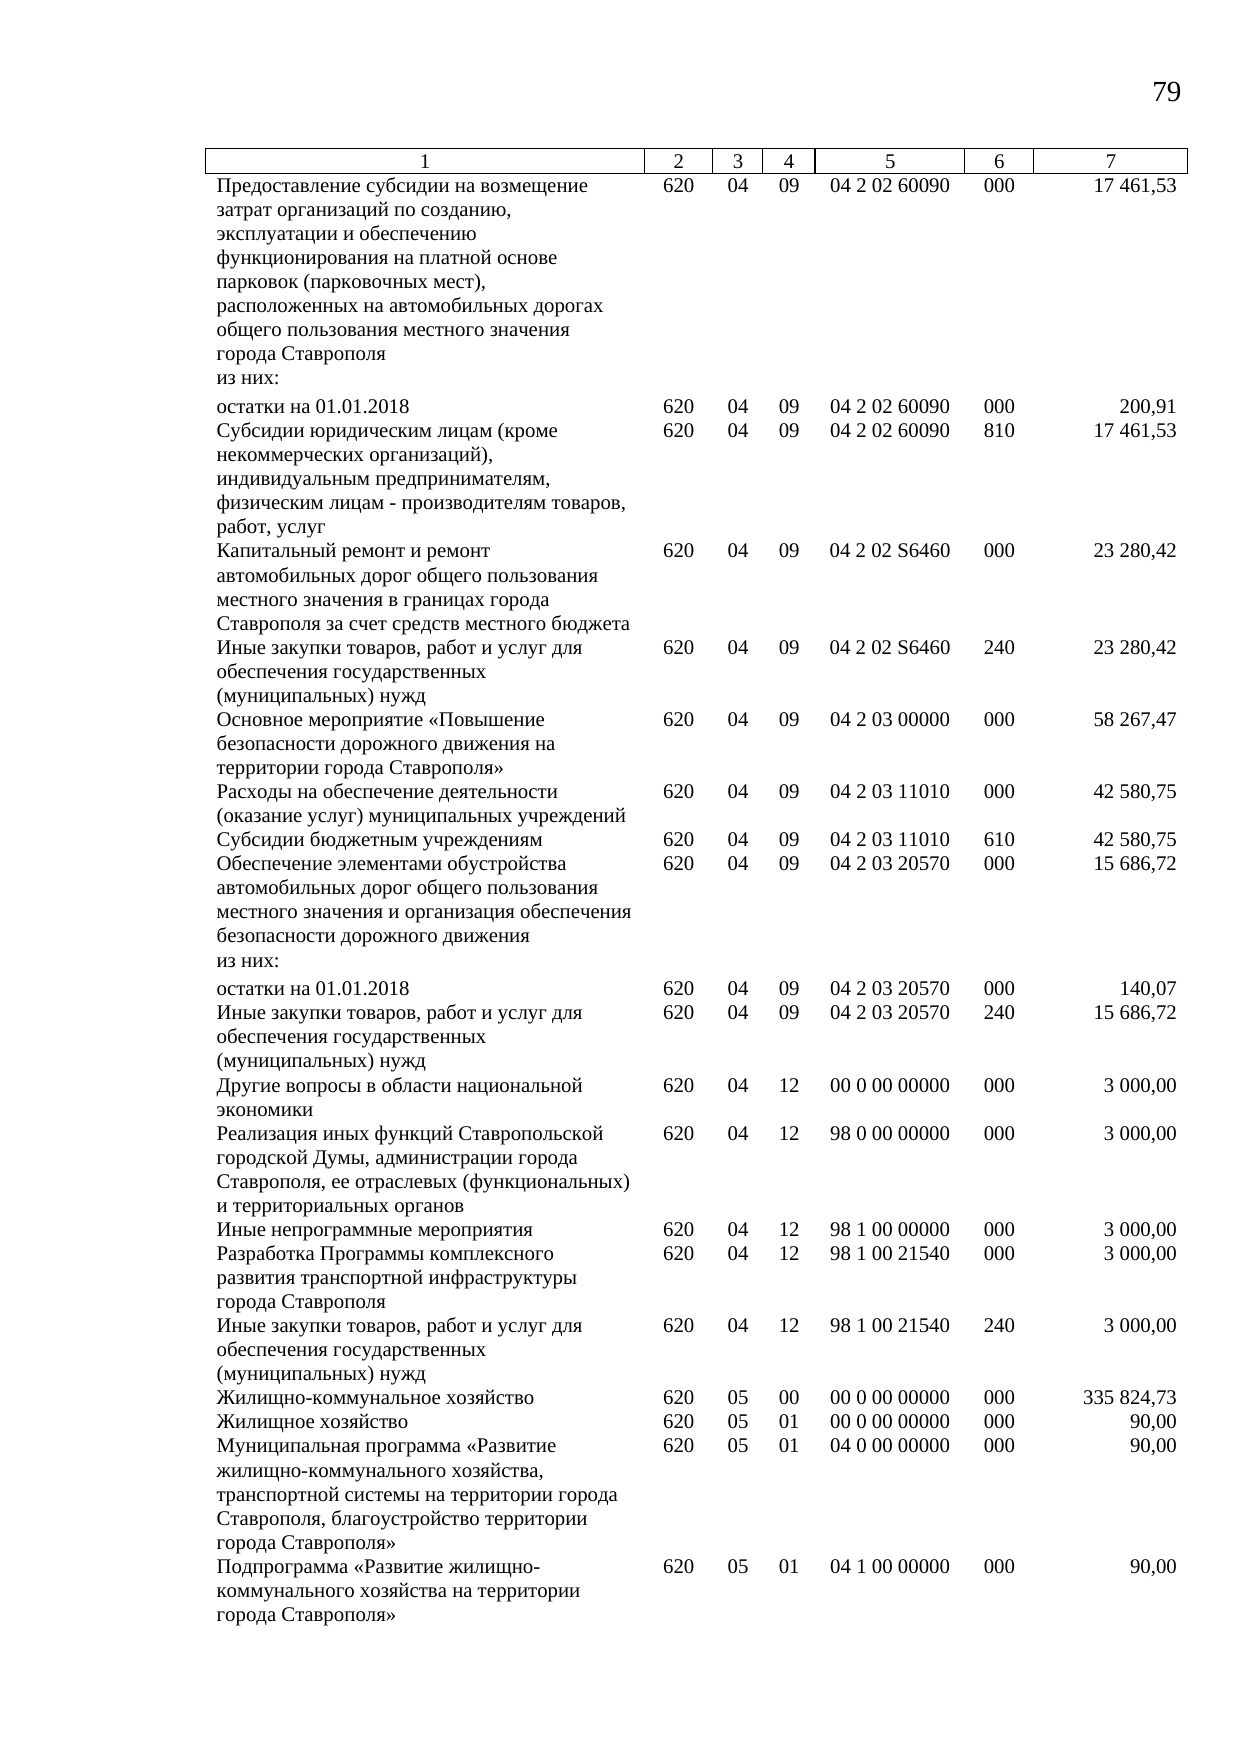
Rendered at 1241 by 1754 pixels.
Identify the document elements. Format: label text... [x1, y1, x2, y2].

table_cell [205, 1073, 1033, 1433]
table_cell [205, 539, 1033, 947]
table_header 2 [645, 149, 712, 173]
table_header 6 [965, 149, 1033, 173]
table_header 1 [206, 149, 644, 173]
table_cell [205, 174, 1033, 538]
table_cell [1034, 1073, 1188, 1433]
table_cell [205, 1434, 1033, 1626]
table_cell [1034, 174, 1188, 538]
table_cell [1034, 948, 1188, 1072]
table_header 4 [763, 149, 814, 173]
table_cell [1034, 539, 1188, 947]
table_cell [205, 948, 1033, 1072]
table_header 5 [816, 149, 964, 173]
table_header 7 [1034, 149, 1187, 173]
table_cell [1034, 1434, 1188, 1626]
table_header 3 [713, 149, 762, 173]
